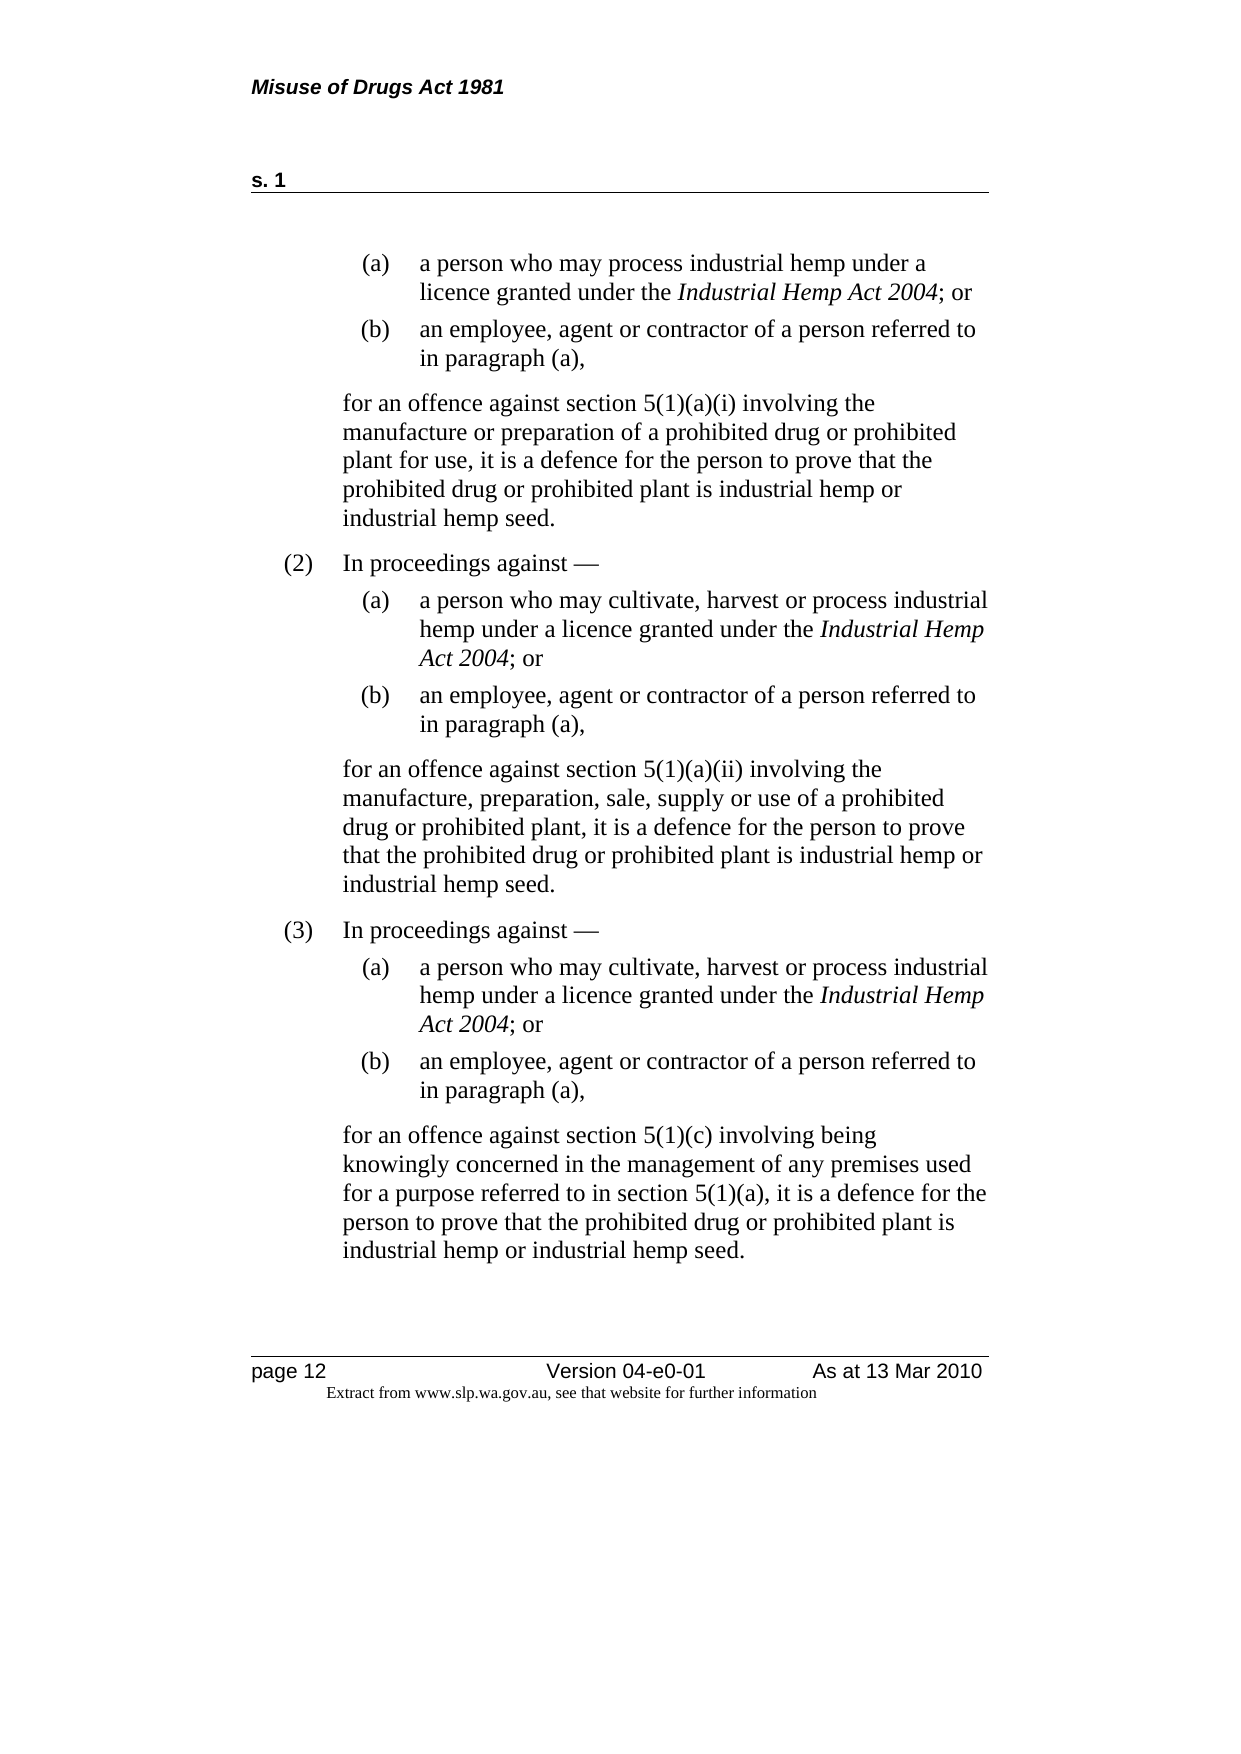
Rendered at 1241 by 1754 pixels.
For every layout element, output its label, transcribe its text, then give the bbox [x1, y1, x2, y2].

text (b) an employee, agent or contractor of a person referred to in paragraph (a), [251, 314, 989, 371]
text for an offence against section 5(1)(a)(ii) involving the manufacture, preparation, sale, supply or use of a prohibited drug or prohibited plant, it is a defence for the person to prove that the prohibited drug or prohibited plant is industrial hemp or industrial hemp seed. [251, 754, 989, 898]
text (a) a person who may cultivate, harvest or process industrial hemp under a licence granted under the Industrial Hemp Act 2004; or [251, 586, 989, 672]
text (a) a person who may cultivate, harvest or process industrial hemp under a licence granted under the Industrial Hemp Act 2004; or [251, 952, 989, 1038]
text (b) an employee, agent or contractor of a person referred to in paragraph (a), [251, 680, 989, 738]
text (3) In proceedings against — [251, 915, 989, 943]
text for an offence against section 5(1)(a)(i) involving the manufacture or preparation of a prohibited drug or prohibited plant for use, it is a defence for the person to prove that the prohibited drug or prohibited plant is industrial hemp or industrial hemp seed. [251, 388, 989, 532]
text (a) a person who may process industrial hemp under a licence granted under the Industrial Hemp Act 2004; or [251, 248, 989, 306]
text for an offence against section 5(1)(c) involving being knowingly concerned in the management of any premises used for a purpose referred to in section 5(1)(a), it is a defence for the person to prove that the prohibited drug or prohibited plant is industrial hemp or industrial hemp seed. [251, 1121, 989, 1264]
text (b) an employee, agent or contractor of a person referred to in paragraph (a), [251, 1046, 989, 1104]
text (2) In proceedings against — [251, 548, 989, 577]
